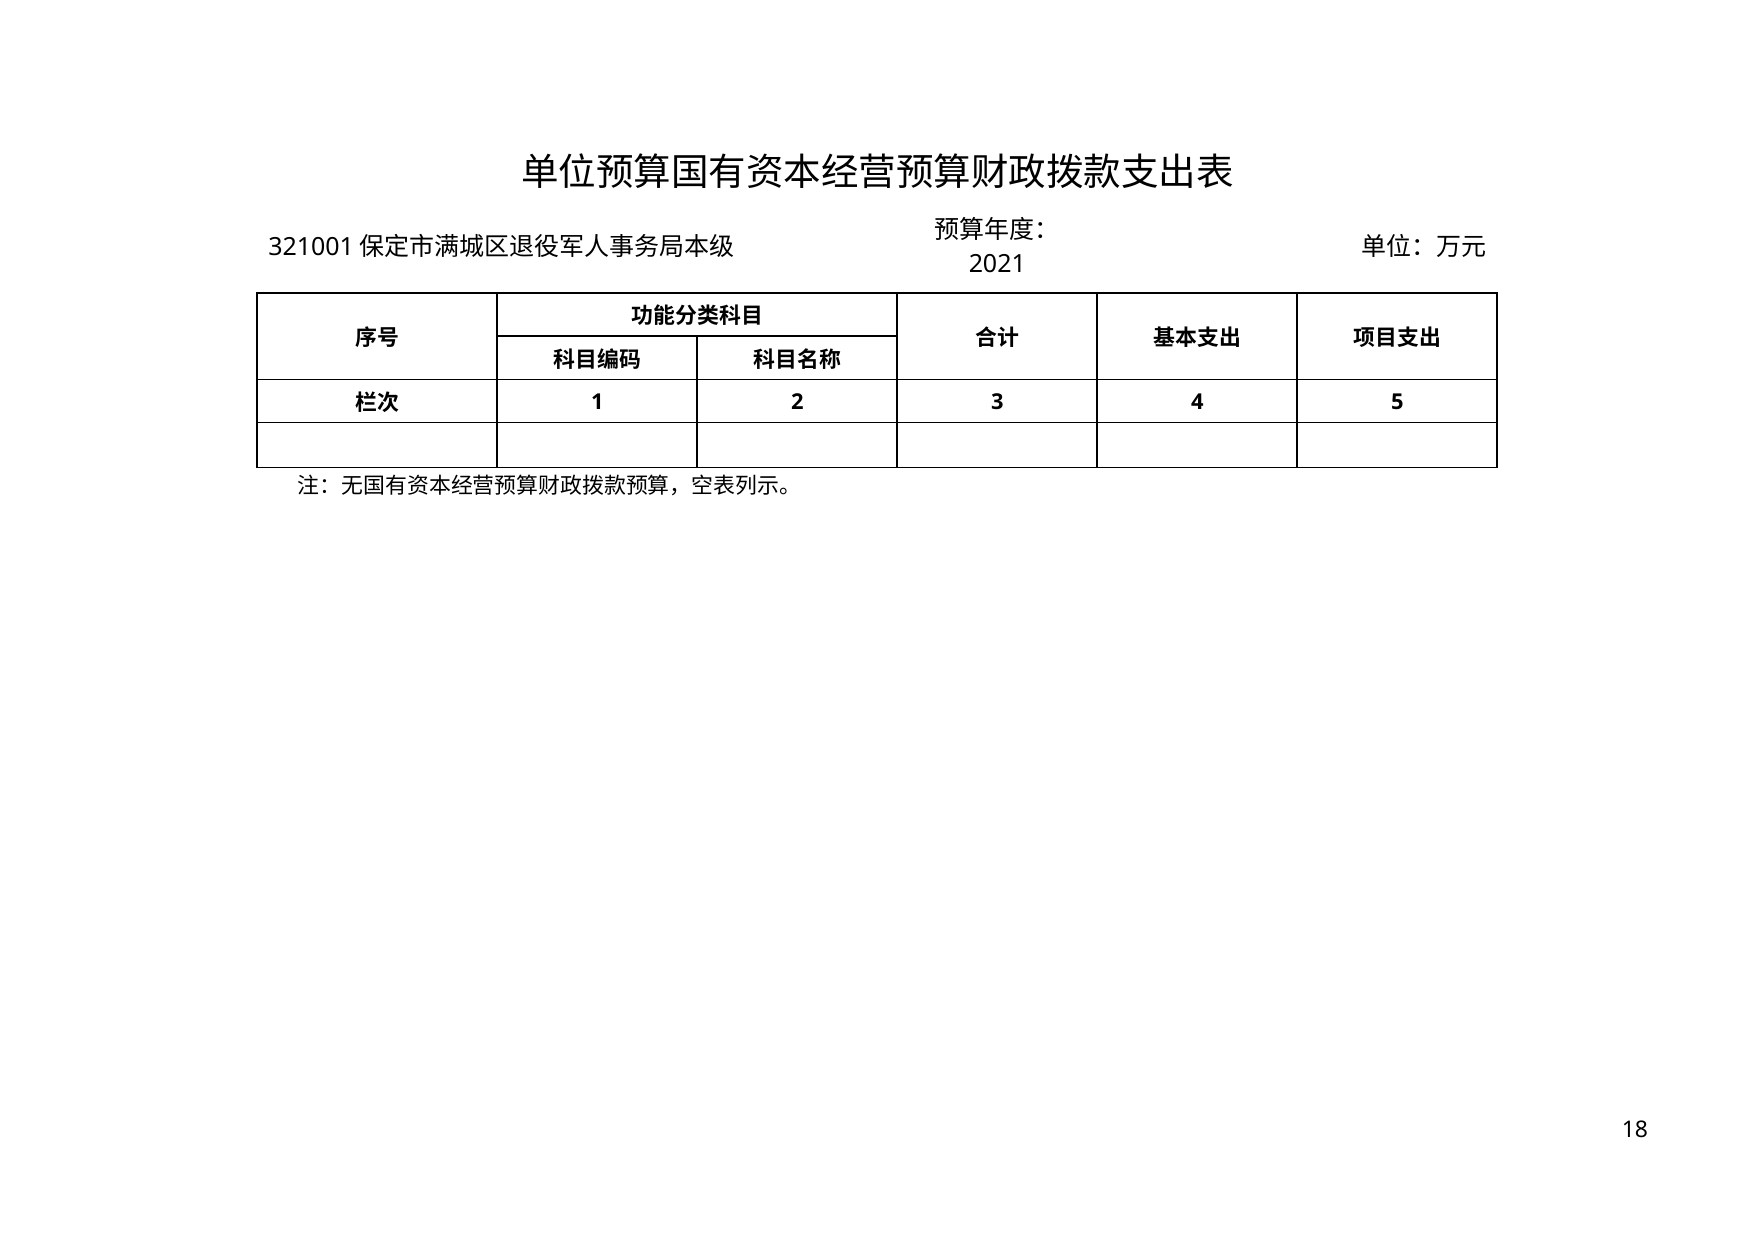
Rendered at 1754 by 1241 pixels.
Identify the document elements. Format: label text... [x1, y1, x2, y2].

table_cell 科目名称 [698, 337, 896, 378]
table_cell 1 [498, 380, 696, 422]
table_cell [498, 423, 696, 467]
table_cell 功能分类科目 [498, 294, 896, 335]
table_cell 2 [698, 380, 896, 422]
table_cell 基本支出 [1098, 294, 1296, 378]
table_cell 4 [1098, 380, 1296, 422]
table_cell [1298, 423, 1496, 467]
table_cell 5 [1298, 380, 1496, 422]
table_cell 序号 [258, 294, 496, 378]
table_header 单位：万元 [1098, 198, 1496, 292]
table_cell 栏次 [258, 380, 496, 422]
text 注：无国有资本经营预算财政拨款预算，空表列示。 [106, 468, 1648, 500]
table_header 预算年度：2021 [898, 198, 1096, 292]
table_cell [258, 423, 496, 467]
table_cell [1098, 423, 1296, 467]
table_cell [898, 423, 1096, 467]
table_cell 3 [898, 380, 1096, 422]
table_cell [698, 423, 896, 467]
table_cell 合计 [898, 294, 1096, 378]
table_cell 科目编码 [498, 337, 696, 378]
table_header 321001保定市满城区退役军人事务局本级 [258, 198, 896, 292]
table_cell 项目支出 [1298, 294, 1496, 378]
text 单位预算国有资本经营预算财政拨款支出表 [106, 142, 1648, 196]
